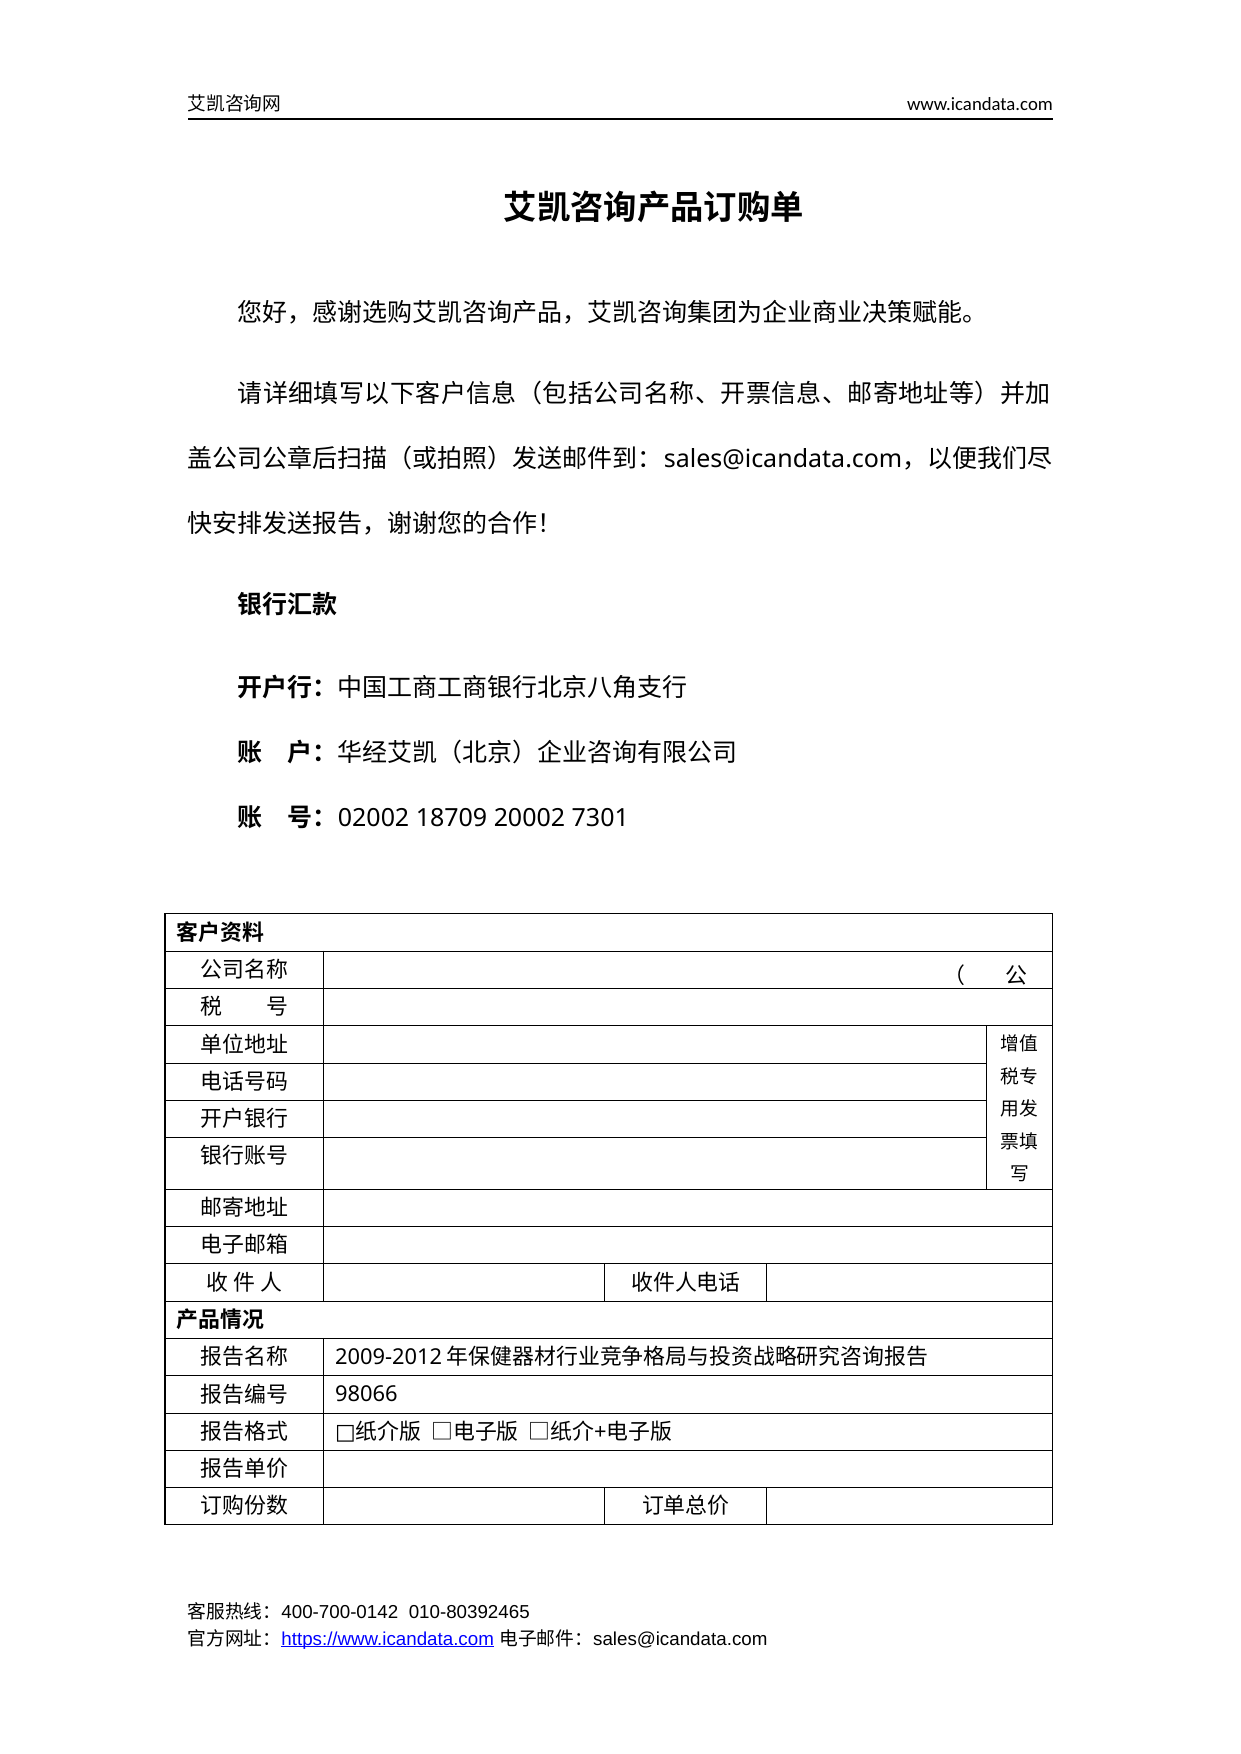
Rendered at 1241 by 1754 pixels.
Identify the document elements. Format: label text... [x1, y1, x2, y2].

table_cell [324, 1488, 604, 1524]
table_cell [324, 952, 1052, 988]
table_cell 单位地址 [166, 1026, 323, 1062]
table_cell 报告单价 [166, 1451, 323, 1487]
table_cell 报告编号 [166, 1376, 323, 1412]
text 请详细填写以下客户信息（包括公司名称、开票信息、邮寄地址等）并加盖公司公章后扫描（或拍照）发送邮件到：sales@icandata.com，以便我们尽快安排发送报告，谢谢您的合作！ [187, 359, 1053, 554]
table_cell 订购份数 [166, 1488, 323, 1524]
table_cell 电子邮箱 [166, 1227, 323, 1263]
table_cell 公司名称 [166, 952, 323, 988]
table_header 客户资料 [166, 914, 1052, 951]
table_cell 2009-2012年保健器材行业竞争格局与投资战略研究咨询报告 [324, 1339, 1052, 1375]
table_cell 报告格式 [166, 1414, 323, 1450]
text 账 号：02002 18709 20002 7301 [187, 783, 1053, 848]
table_cell [324, 1190, 1052, 1226]
table_cell [324, 1227, 1052, 1263]
text 艾凯咨询产品订购单 [187, 172, 1053, 237]
table_cell 邮寄地址 [166, 1190, 323, 1226]
table_cell 98066 [324, 1376, 1052, 1412]
table_cell [324, 1064, 986, 1100]
table_cell [767, 1488, 1052, 1524]
table_cell [324, 1138, 986, 1189]
table_cell [324, 989, 1052, 1025]
table_cell [324, 1026, 986, 1062]
table_cell 收件人电话 [605, 1264, 766, 1301]
table_cell 报告名称 [166, 1339, 323, 1375]
table_cell 电话号码 [166, 1064, 323, 1100]
table_cell 增值税专用发票填写 [987, 1026, 1052, 1189]
table_cell 银行账号 [166, 1138, 323, 1189]
text 开户行：中国工商工商银行北京八角支行 [187, 653, 1053, 718]
table_cell 订单总价 [605, 1488, 766, 1524]
text 账 户：华经艾凯（北京）企业咨询有限公司 [187, 718, 1053, 783]
table_cell [324, 1451, 1052, 1487]
table_cell 税 号 [166, 989, 323, 1025]
text 您好，感谢选购艾凯咨询产品，艾凯咨询集团为企业商业决策赋能。 [187, 278, 1053, 343]
table_cell [324, 1101, 986, 1137]
table_cell 收 件 人 [166, 1264, 323, 1301]
table_cell □纸介版 □电子版 □纸介+电子版 [324, 1414, 1052, 1450]
table_cell [767, 1264, 1052, 1301]
table_cell 开户银行 [166, 1101, 323, 1137]
text 银行汇款 [187, 570, 1053, 635]
table_cell 产品情况 [166, 1302, 1052, 1338]
table_cell [324, 1264, 604, 1301]
